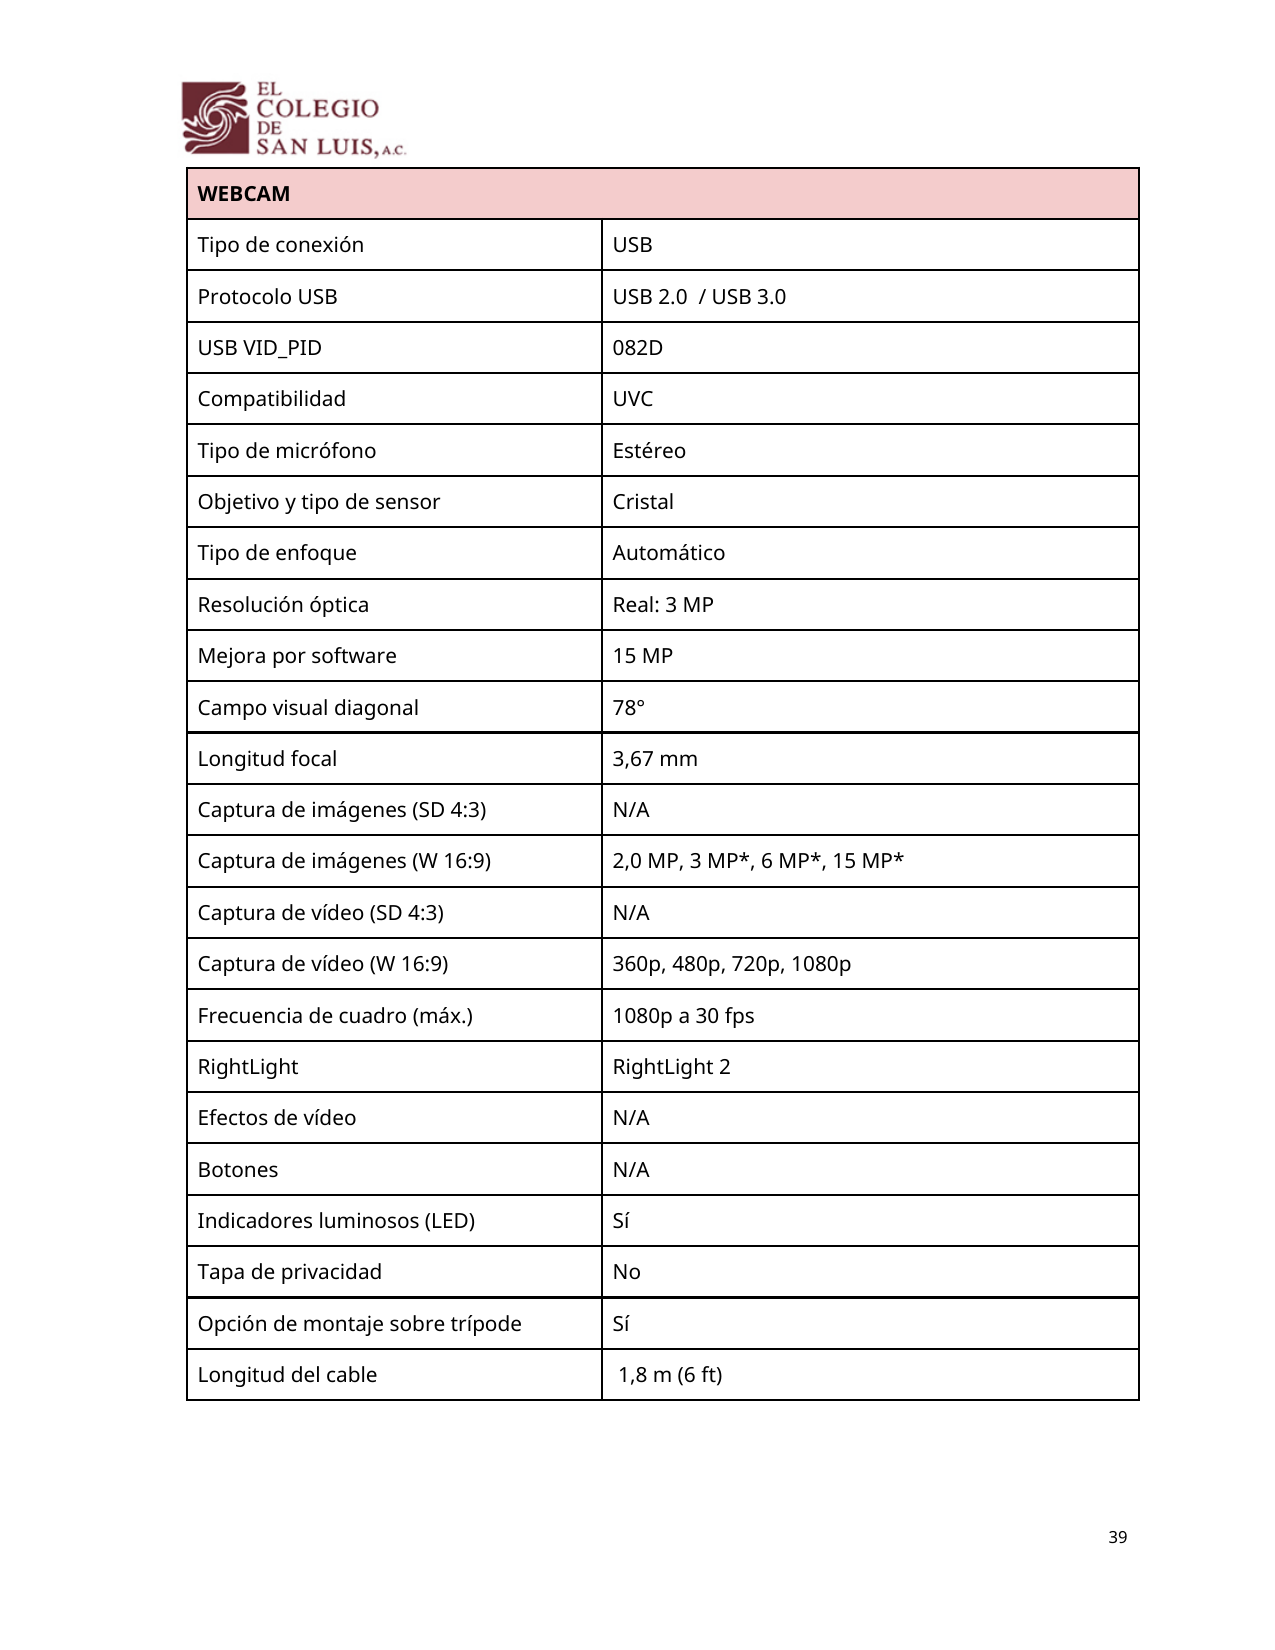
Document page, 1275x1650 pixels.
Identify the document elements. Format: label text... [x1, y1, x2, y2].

table_cell Longitud del cable [188, 1350, 601, 1399]
table_cell Campo visual diagonal [188, 682, 601, 731]
table_cell Tipo de enfoque [188, 528, 601, 577]
table_cell 1080p a 30 fps [603, 990, 1138, 1039]
table_cell N/A [603, 785, 1138, 834]
table_header WEBCAM [188, 169, 1138, 218]
table_cell Botones [188, 1144, 601, 1194]
table_cell RightLight 2 [603, 1042, 1138, 1091]
table_cell Compatibilidad [188, 374, 601, 423]
table_cell Opción de montaje sobre trípode [188, 1299, 601, 1348]
table_cell Tipo de micrófono [188, 425, 601, 475]
table_cell UVC [603, 374, 1138, 423]
table_cell N/A [603, 888, 1138, 937]
table_cell N/A [603, 1093, 1138, 1142]
table_cell Tapa de privacidad [188, 1247, 601, 1296]
table_cell Automático [603, 528, 1138, 577]
table_cell Estéreo [603, 425, 1138, 475]
table_cell Real: 3 MP [603, 580, 1138, 629]
table_cell RightLight [188, 1042, 601, 1091]
table_cell 1,8 m (6 ft) [603, 1350, 1138, 1399]
table_cell 78° [603, 682, 1138, 731]
table_cell Sí [603, 1299, 1138, 1348]
table_cell Sí [603, 1196, 1138, 1245]
table_cell USB [603, 220, 1138, 269]
table_cell 082D [603, 323, 1138, 372]
table_cell No [603, 1247, 1138, 1296]
table_cell USB VID_PID [188, 323, 601, 372]
table_cell 15 MP [603, 631, 1138, 680]
table_cell Tipo de conexión [188, 220, 601, 269]
picture [177, 73, 431, 167]
table_cell Objetivo y tipo de sensor [188, 477, 601, 526]
table_cell Mejora por software [188, 631, 601, 680]
table_cell Resolución óptica [188, 580, 601, 629]
table_cell N/A [603, 1144, 1138, 1194]
table_cell 3,67 mm [603, 734, 1138, 783]
table_cell USB 2.0 / USB 3.0 [603, 271, 1138, 321]
table_cell Captura de vídeo (W 16:9) [188, 939, 601, 988]
table_cell Captura de vídeo (SD 4:3) [188, 888, 601, 937]
table_cell Longitud focal [188, 734, 601, 783]
table_cell Protocolo USB [188, 271, 601, 321]
table_cell Captura de imágenes (W 16:9) [188, 836, 601, 886]
table_cell Captura de imágenes (SD 4:3) [188, 785, 601, 834]
table_cell Efectos de vídeo [188, 1093, 601, 1142]
table_cell Frecuencia de cuadro (máx.) [188, 990, 601, 1039]
table_cell 2,0 MP, 3 MP*, 6 MP*, 15 MP* [603, 836, 1138, 886]
table_cell Cristal [603, 477, 1138, 526]
table_cell 360p, 480p, 720p, 1080p [603, 939, 1138, 988]
table_cell Indicadores luminosos (LED) [188, 1196, 601, 1245]
